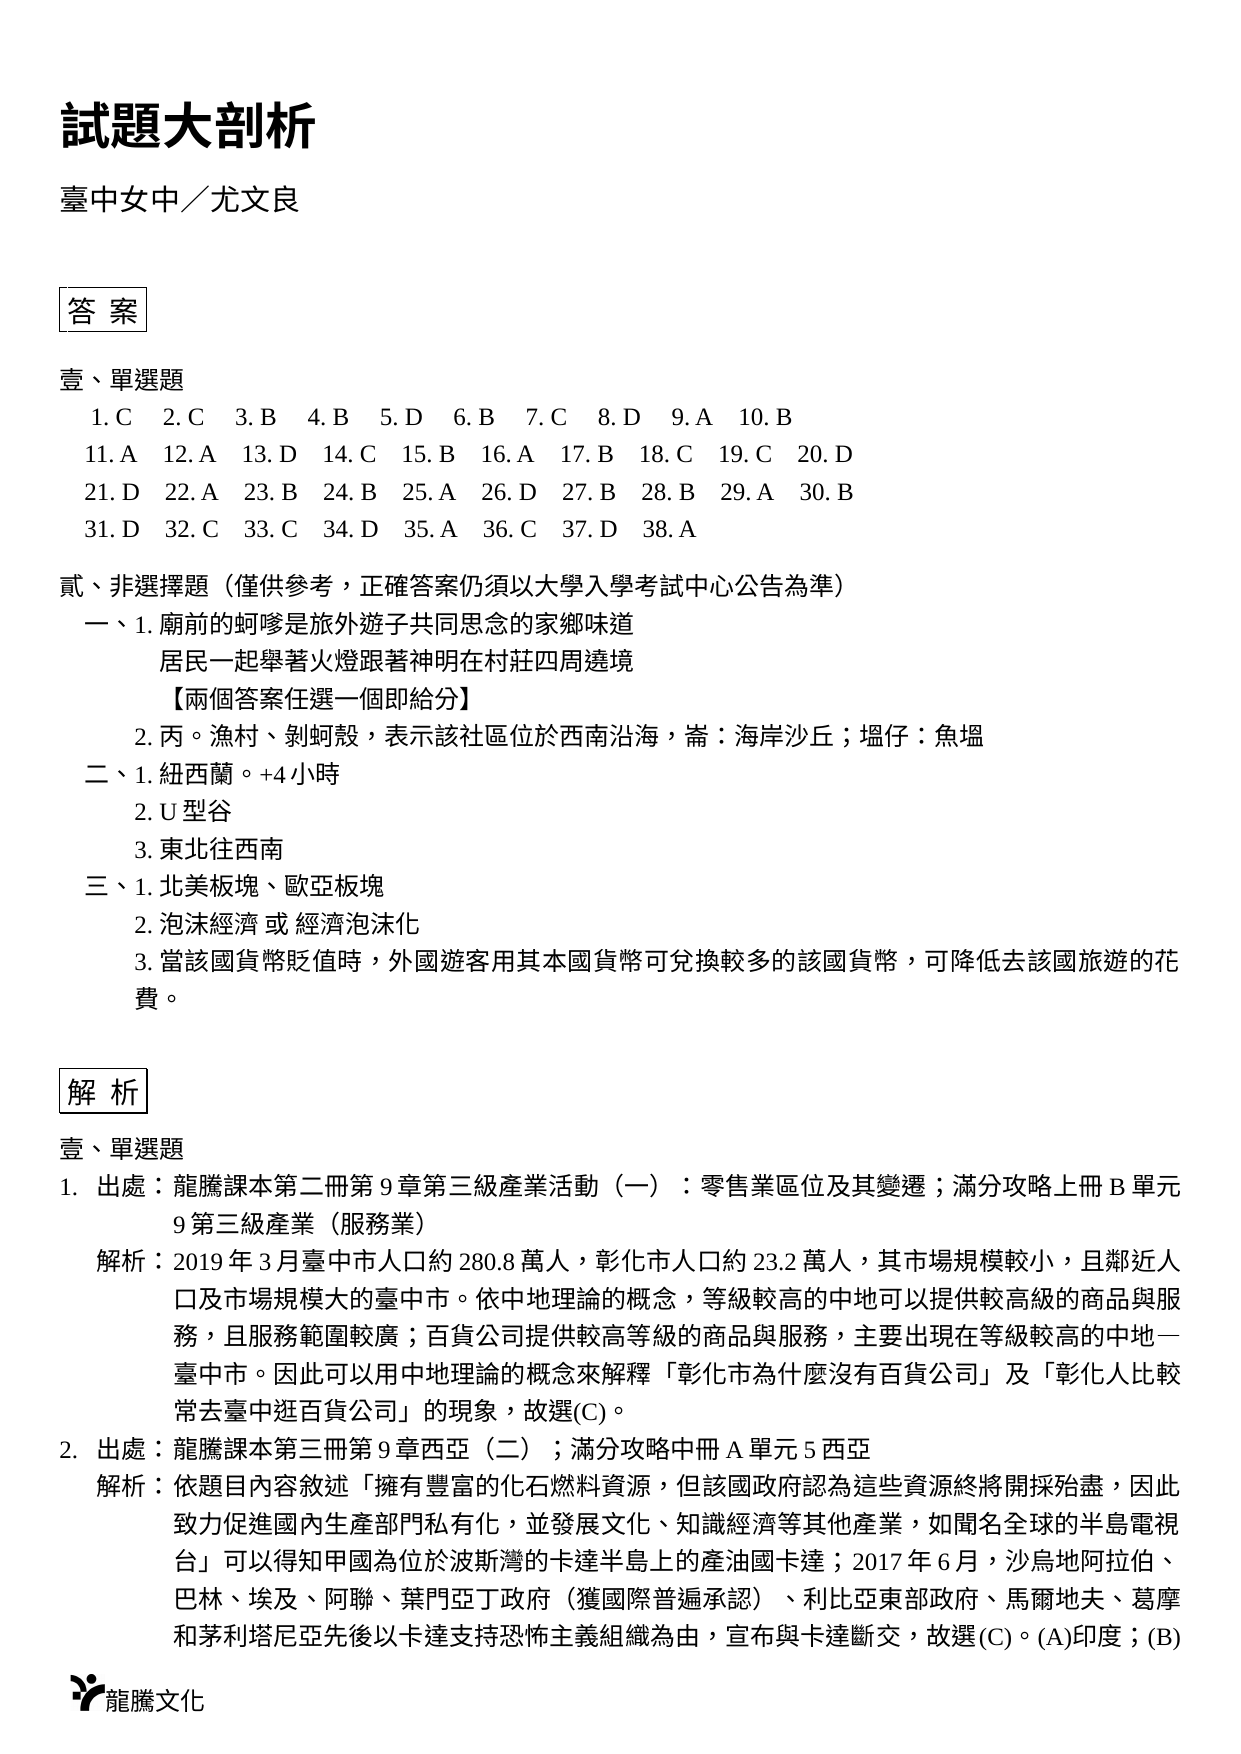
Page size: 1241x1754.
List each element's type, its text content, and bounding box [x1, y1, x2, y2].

text 1. 出處： 龍騰課本第二冊第9章第三級產業活動（一）：零售業區位及其變遷；滿分攻略上冊B單元9第三級產業（服務業） [59, 1166, 1181, 1241]
text 【兩個答案任選一個即給分】 [84, 678, 1181, 716]
picture [70, 1674, 105, 1711]
text 二、1. 紐西蘭。+4小時 [59, 753, 1181, 791]
text 一、1. 廟前的蚵嗲是旅外遊子共同思念的家鄉味道 [84, 603, 1181, 641]
text 壹、單選題 [59, 1128, 1181, 1166]
text 11. A 12. A 13. D 14. C 15. B 16. A 17. B 18. C 19. C 20. D [84, 435, 1181, 472]
text 2. 泡沫經濟 或 經濟泡沫化 [59, 903, 1181, 941]
text 2. 丙。漁村、剝蚵殼，表示該社區位於西南沿海，崙：海岸沙丘；塭仔：魚塭 [134, 716, 1181, 753]
text 試題大剖析 [59, 85, 1181, 160]
text 2. 出處： 龍騰課本第三冊第9章西亞（二）；滿分攻略中冊A單元5西亞 [59, 1428, 1181, 1466]
text 3. 當該國貨幣貶值時，外國遊客用其本國貨幣可兌換較多的該國貨幣，可降低去該國旅遊的花費。 [134, 941, 1181, 1016]
text 居民一起舉著火燈跟著神明在村莊四周遶境 [84, 641, 1181, 678]
text 三、1. 北美板塊、歐亞板塊 [59, 866, 1181, 903]
text 21. D 22. A 23. B 24. B 25. A 26. D 27. B 28. B 29. A 30. B [84, 472, 1181, 510]
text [97, 1466, 1181, 1653]
text 2. U型谷 [59, 791, 1181, 828]
text 臺中女中／尤文良 [59, 160, 1181, 235]
text 解析： 2019年3月臺中市人口約280.8萬人，彰化市人口約23.2萬人，其市場規模較小，且鄰近人口及市場規模大的臺中市。依中地理論的概念，等級較高的中地可以提供較高級的商品與服務，且服務範圍較廣；百貨公司提供較高等級的商品與服務，主要出現在等級較高的中地—臺中市。因此可以用中地理論的概念來解釋「彰化市為什麼沒有百貨公司」及「彰化人比較常去臺中逛百貨公司」的現象，故選(C)。 [97, 1241, 1181, 1428]
text 31. D 32. C 33. C 34. D 35. A 36. C 37. D 38. A [84, 510, 1181, 547]
text 答 案 [59, 272, 1181, 347]
text 解 析 [59, 1053, 1181, 1128]
text 壹、單選題 [59, 360, 1181, 397]
text 3. 東北往西南 [59, 828, 1181, 866]
text 貳、非選擇題（僅供參考，正確答案仍須以大學入學考試中心公告為準） [59, 566, 1181, 603]
text 1. C 2. C 3. B 4. B 5. D 6. B 7. C 8. D 9. A 10. B [84, 397, 1181, 435]
